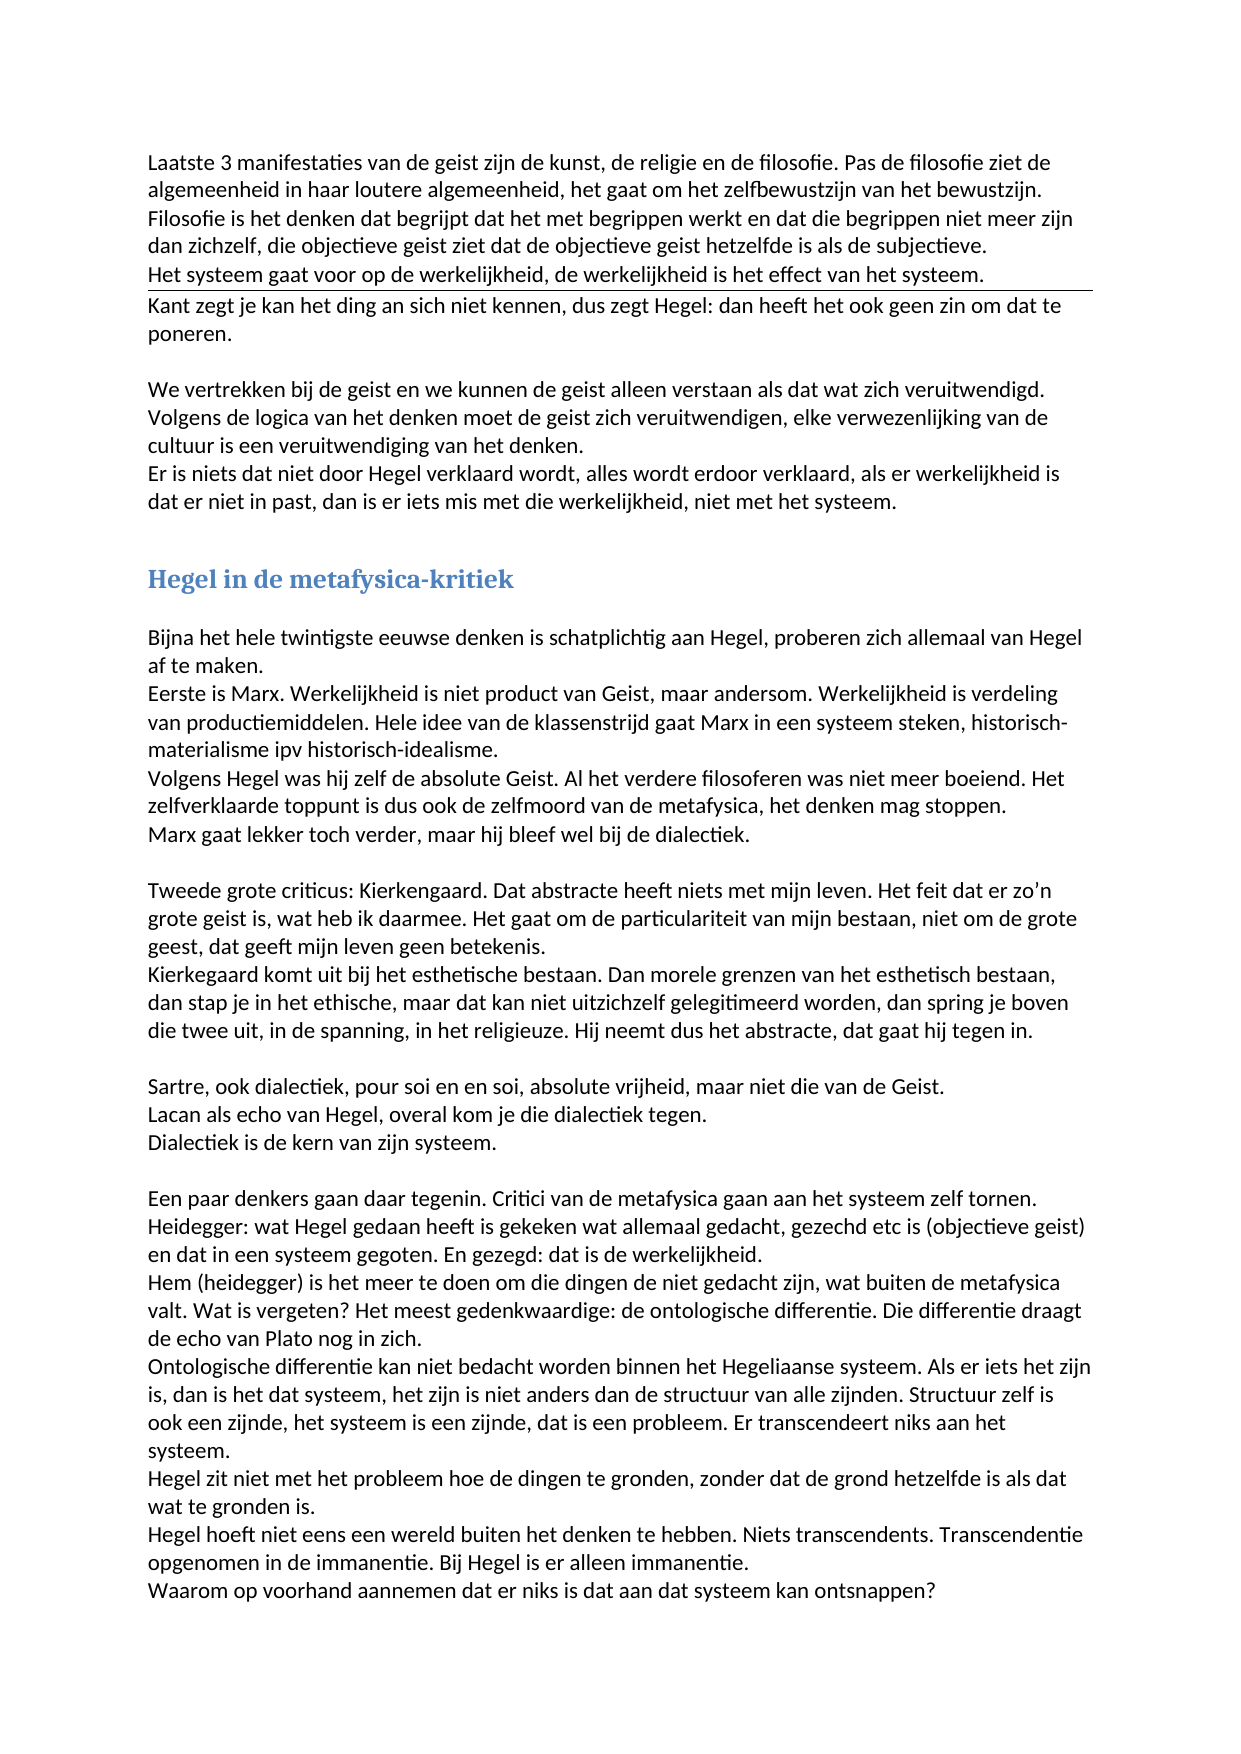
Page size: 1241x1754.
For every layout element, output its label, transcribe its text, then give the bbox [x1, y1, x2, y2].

text Ontologische differentie kan niet bedacht worden binnen het Hegeliaanse systeem. Als er iets het zijn is, dan is het dat systeem, het zijn is niet anders dan de structuur van alle zijnden. Structuur zelf is ook een zijnde, het systeem is een zijnde, dat is een probleem. Er transcendeert niks aan het systeem. [148, 1352, 1093, 1464]
text Volgens de logica van het denken moet de geist zich veruitwendigen, elke verwezenlijking van de cultuur is een veruitwendiging van het denken. [148, 403, 1093, 459]
text Marx gaat lekker toch verder, maar hij bleef wel bij de dialectiek. [148, 820, 1093, 848]
text Heidegger: wat Hegel gedaan heeft is gekeken wat allemaal gedacht, gezechd etc is (objectieve geist) en dat in een systeem gegoten. En gezegd: dat is de werkelijkheid. [148, 1212, 1093, 1268]
text Het systeem gaat voor op de werkelijkheid, de werkelijkheid is het effect van het systeem. [148, 260, 1093, 290]
text Kierkegaard komt uit bij het esthetische bestaan. Dan morele grenzen van het esthetisch bestaan, dan stap je in het ethische, maar dat kan niet uitzichzelf gelegitimeerd worden, dan spring je boven die twee uit, in de spanning, in het religieuze. Hij neemt dus het abstracte, dat gaat hij tegen in. [148, 960, 1093, 1044]
text Volgens Hegel was hij zelf de absolute Geist. Al het verdere filosoferen was niet meer boeiend. Het zelfverklaarde toppunt is dus ook de zelfmoord van de metafysica, het denken mag stoppen. [148, 764, 1093, 820]
text Lacan als echo van Hegel, overal kom je die dialectiek tegen. [148, 1100, 1093, 1128]
subtitle Hegel in de metafysica-kritiek [148, 564, 1093, 596]
text Laatste 3 manifestaties van de geist zijn de kunst, de religie en de filosofie. Pas de filosofie ziet de algemeenheid in haar loutere algemeenheid, het gaat om het zelfbewustzijn van het bewustzijn. Filosofie is het denken dat begrijpt dat het met begrippen werkt en dat die begrippen niet meer zijn dan zichzelf, die objectieve geist ziet dat de objectieve geist hetzelfde is als de subjectieve. [148, 148, 1093, 260]
text Hegel zit niet met het probleem hoe de dingen te gronden, zonder dat de grond hetzelfde is als dat wat te gronden is. [148, 1464, 1093, 1520]
text Hem (heidegger) is het meer te doen om die dingen de niet gedacht zijn, wat buiten de metafysica valt. Wat is vergeten? Het meest gedenkwaardige: de ontologische differentie. Die differentie draagt de echo van Plato nog in zich. [148, 1268, 1093, 1352]
text Bijna het hele twintigste eeuwse denken is schatplichtig aan Hegel, proberen zich allemaal van Hegel af te maken. [148, 623, 1093, 679]
text We vertrekken bij de geist en we kunnen de geist alleen verstaan als dat wat zich veruitwendigd. [148, 375, 1093, 403]
text Kant zegt je kan het ding an sich niet kennen, dus zegt Hegel: dan heeft het ook geen zin om dat te poneren. [148, 291, 1093, 347]
text Eerste is Marx. Werkelijkheid is niet product van Geist, maar andersom. Werkelijkheid is verdeling van productiemiddelen. Hele idee van de klassenstrijd gaat Marx in een systeem steken, historisch-materialisme ipv historisch-idealisme. [148, 679, 1093, 764]
text Een paar denkers gaan daar tegenin. Critici van de metafysica gaan aan het systeem zelf tornen. [148, 1184, 1093, 1212]
text Tweede grote criticus: Kierkengaard. Dat abstracte heeft niets met mijn leven. Het feit dat er zo’n grote geist is, wat heb ik daarmee. Het gaat om de particulariteit van mijn bestaan, niet om de grote geest, dat geeft mijn leven geen betekenis. [148, 876, 1093, 960]
text Waarom op voorhand aannemen dat er niks is dat aan dat systeem kan ontsnappen? [148, 1576, 1093, 1604]
text Hegel hoeft niet eens een wereld buiten het denken te hebben. Niets transcendents. Transcendentie opgenomen in de immanentie. Bij Hegel is er alleen immanentie. [148, 1520, 1093, 1576]
text Dialectiek is de kern van zijn systeem. [148, 1128, 1093, 1156]
text Sartre, ook dialectiek, pour soi en en soi, absolute vrijheid, maar niet die van de Geist. [148, 1072, 1093, 1100]
text Er is niets dat niet door Hegel verklaard wordt, alles wordt erdoor verklaard, als er werkelijkheid is dat er niet in past, dan is er iets mis met die werkelijkheid, niet met het systeem. [148, 459, 1093, 516]
